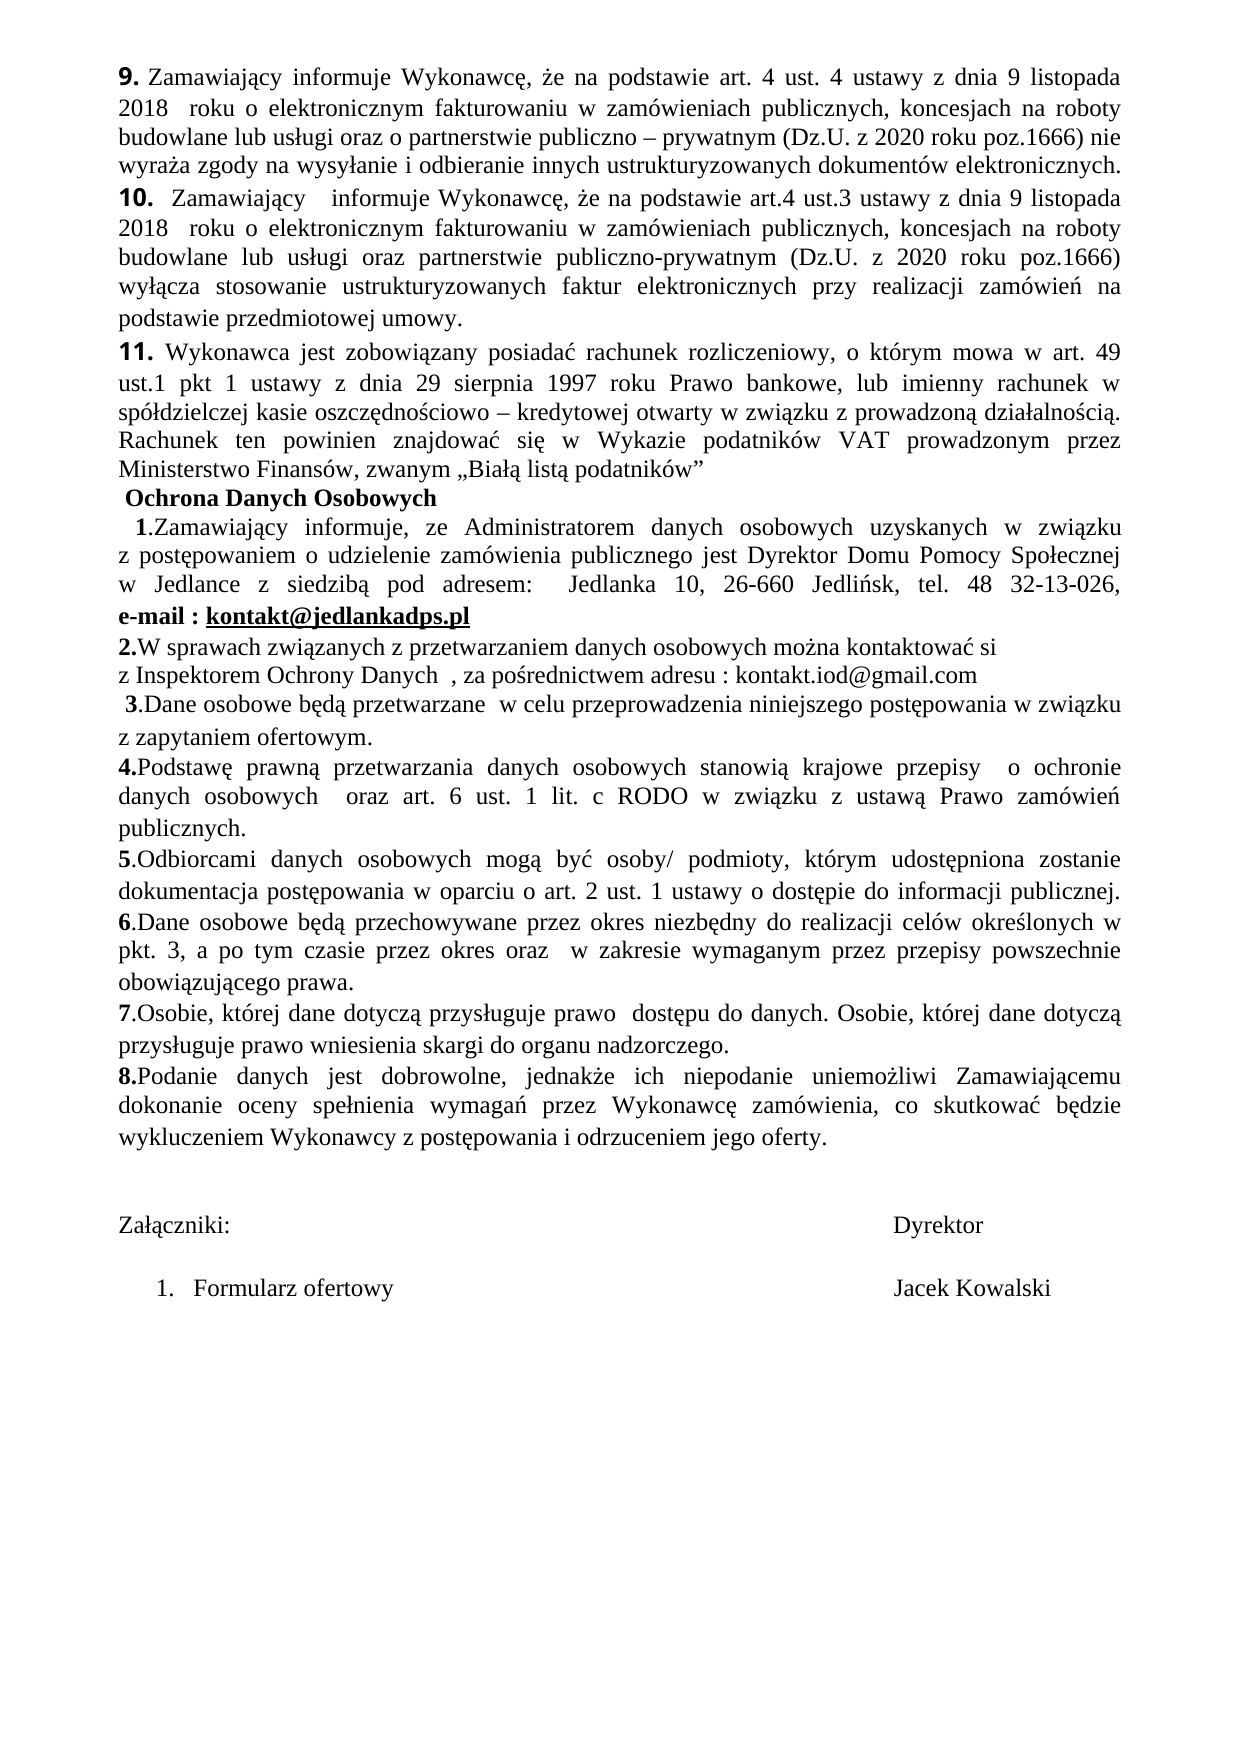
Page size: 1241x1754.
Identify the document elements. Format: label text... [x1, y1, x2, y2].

list 7.Osobie, której dane dotyczą przysługuje prawo dostępu do danych. Osobie, której dane dotyczą przysługuje prawo wniesienia skargi do organu nadzorczego. [118, 998, 1122, 1061]
list 4.Podstawę prawną przetwarzania danych osobowych stanowią krajowe przepisy o ochronie danych osobowych oraz art. 6 ust. 1 lit. c RODO w związku z ustawą Prawo zamówień publicznych. 5.Odbiorcami danych osobowych mogą być osoby/ podmioty, którym udostępniona zostanie dokumentacja postępowania w oparciu o art. 2 ust. 1 ustawy o dostępie do informacji publicznej. 6.Dane osobowe będą przechowywane przez okres niezbędny do realizacji celów określonych w pkt. 3, a po tym czasie przez okres oraz w zakresie wymaganym przez przepisy powszechnie obowiązującego prawa. [118, 752, 1122, 998]
list 2.W sprawach związanych z przetwarzaniem danych osobowych można kontaktować si [118, 632, 1122, 661]
list Załączniki: Dyrektor [118, 1210, 1122, 1239]
list 8.Podanie danych jest dobrowolne, jednakże ich niepodanie uniemożliwi Zamawiającemu dokonanie oceny spełnienia wymagań przez Wykonawcę zamówienia, co skutkować będzie wykluczeniem Wykonawcy z postępowania i odrzuceniem jego oferty. [118, 1061, 1122, 1152]
list Ochrona Danych Osobowych [118, 483, 1122, 512]
list z Inspektorem Ochrony Danych , za pośrednictwem adresu : kontakt.iod@gmail.com [118, 661, 1122, 689]
list 1.Zamawiający informuje, ze Administratorem danych osobowych uzyskanych w związku z postępowaniem o udzielenie zamówienia publicznego jest Dyrektor Domu Pomocy Społecznej w Jedlance z siedzibą pod adresem: Jedlanka 10, 26-660 Jedlińsk, tel. 48 32-13-026, e-mail : kontakt@jedlankadps.pl [118, 512, 1122, 632]
list Formularz ofertowy Jacek Kowalski [156, 1273, 1122, 1302]
list 3.Dane osobowe będą przetwarzane w celu przeprowadzenia niniejszego postępowania w związku z zapytaniem ofertowym. [118, 689, 1122, 752]
list Zamawiający informuje Wykonawcę, że na podstawie art. 4 ust. 4 ustawy z dnia 9 listopada 2018 roku o elektronicznym fakturowaniu w zamówieniach publicznych, koncesjach na roboty budowlane lub usługi oraz o partnerstwie publiczno – prywatnym (Dz.U. z 2020 roku poz.1666) nie wyraża zgody na wysyłanie i odbieranie innych ustrukturyzowanych dokumentów elektronicznych. 10. Zamawiający informuje Wykonawcę, że na podstawie art.4 ust.3 ustawy z dnia 9 listopada 2018 roku o elektronicznym fakturowaniu w zamówieniach publicznych, koncesjach na roboty budowlane lub usługi oraz partnerstwie publiczno-prywatnym (Dz.U. z 2020 roku poz.1666) wyłącza stosowanie ustrukturyzowanych faktur elektronicznych przy realizacji zamówień na podstawie przedmiotowej umowy. [118, 59, 1122, 334]
list 11. Wykonawca jest zobowiązany posiadać rachunek rozliczeniowy, o którym mowa w art. 49 ust.1 pkt 1 ustawy z dnia 29 sierpnia 1997 roku Prawo bankowe, lub imienny rachunek w spółdzielczej kasie oszczędnościowo – kredytowej otwarty w związku z prowadzoną działalnością. Rachunek ten powinien znajdować się w Wykazie podatników VAT prowadzonym przez Ministerstwo Finansów, zwanym „Białą listą podatników” [118, 334, 1122, 483]
